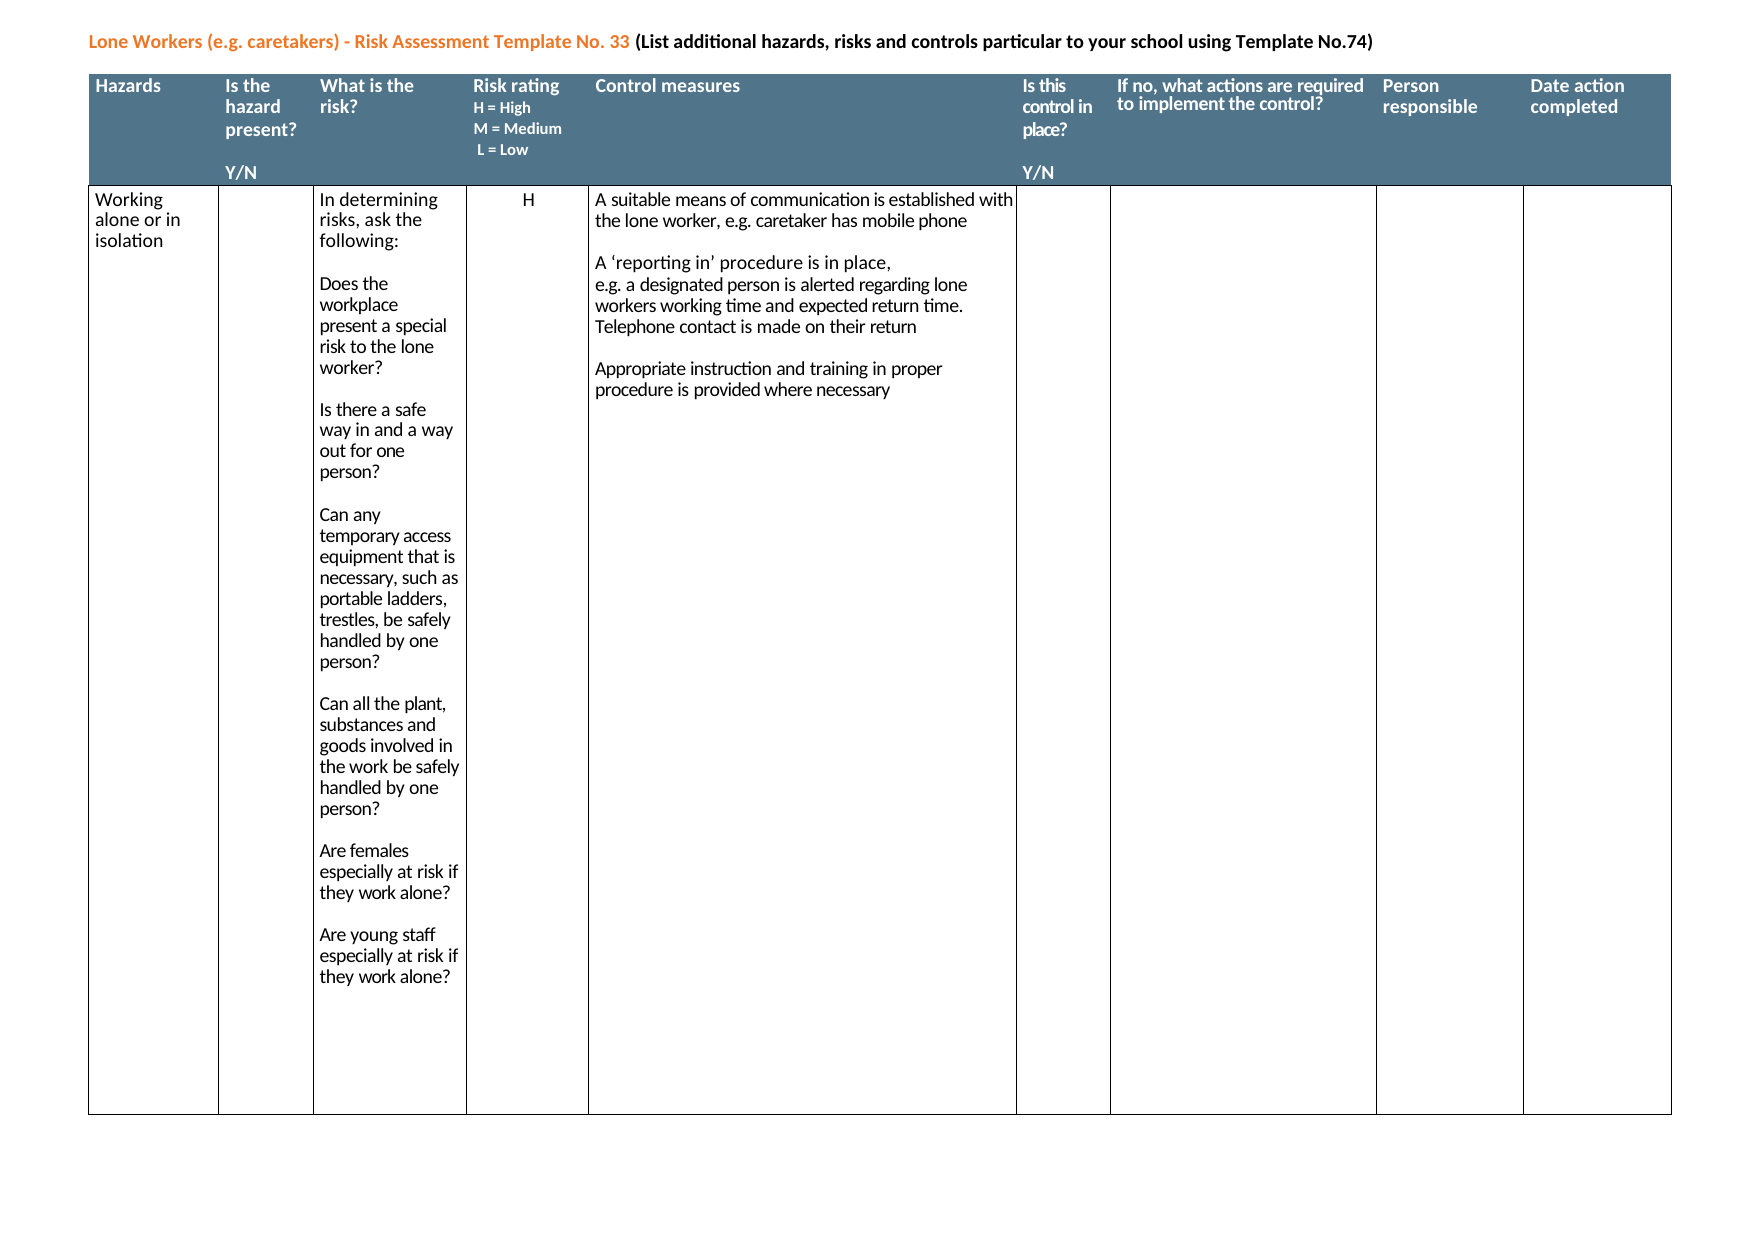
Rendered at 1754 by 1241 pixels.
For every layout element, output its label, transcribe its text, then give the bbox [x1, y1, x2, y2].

table_header If no, what actions are required to implement the control? [1110, 74, 1376, 185]
table_cell [1377, 186, 1523, 1114]
table_cell In determining risks, ask the following: Does the workplace present a special risk to the lone worker? Is there a safe way in and a way out for one person? Can any temporary access equipment that is necessary, such as portable ladders, trestles, be safely handled by one person? Can all the plant, substances and goods involved in the work be safely handled by one person? Are females especially at risk if they work alone? Are young staff especially at risk if they work alone? [314, 186, 466, 1114]
table_header What is the risk? [313, 74, 467, 185]
table_cell H [467, 186, 588, 1114]
table_cell A suitable means of communication is established with the lone worker, e.g. caretaker has mobile phone A ‘reporting in’ procedure is in place, e.g. a designated person is alerted regarding lone workers working time and expected return time. Telephone contact is made on their return Appropriate instruction and training in proper procedure is provided where necessary [589, 186, 1016, 1114]
table_cell [1111, 186, 1376, 1114]
table_cell [1524, 186, 1671, 1114]
table_header Is the hazard present? Y/N [219, 74, 313, 185]
table_cell [1017, 186, 1110, 1114]
table_cell [219, 186, 313, 1114]
table_header Hazards [89, 74, 219, 185]
table_header Person responsible [1376, 74, 1524, 185]
table_header Is this control in place? Y/N [1016, 74, 1110, 185]
table_header Control measures [589, 74, 1016, 185]
table_cell Working alone or in isolation [89, 186, 218, 1114]
table_header Risk rating H = High M = Medium L = Low [467, 74, 589, 185]
table_header Date action completed [1524, 74, 1671, 185]
